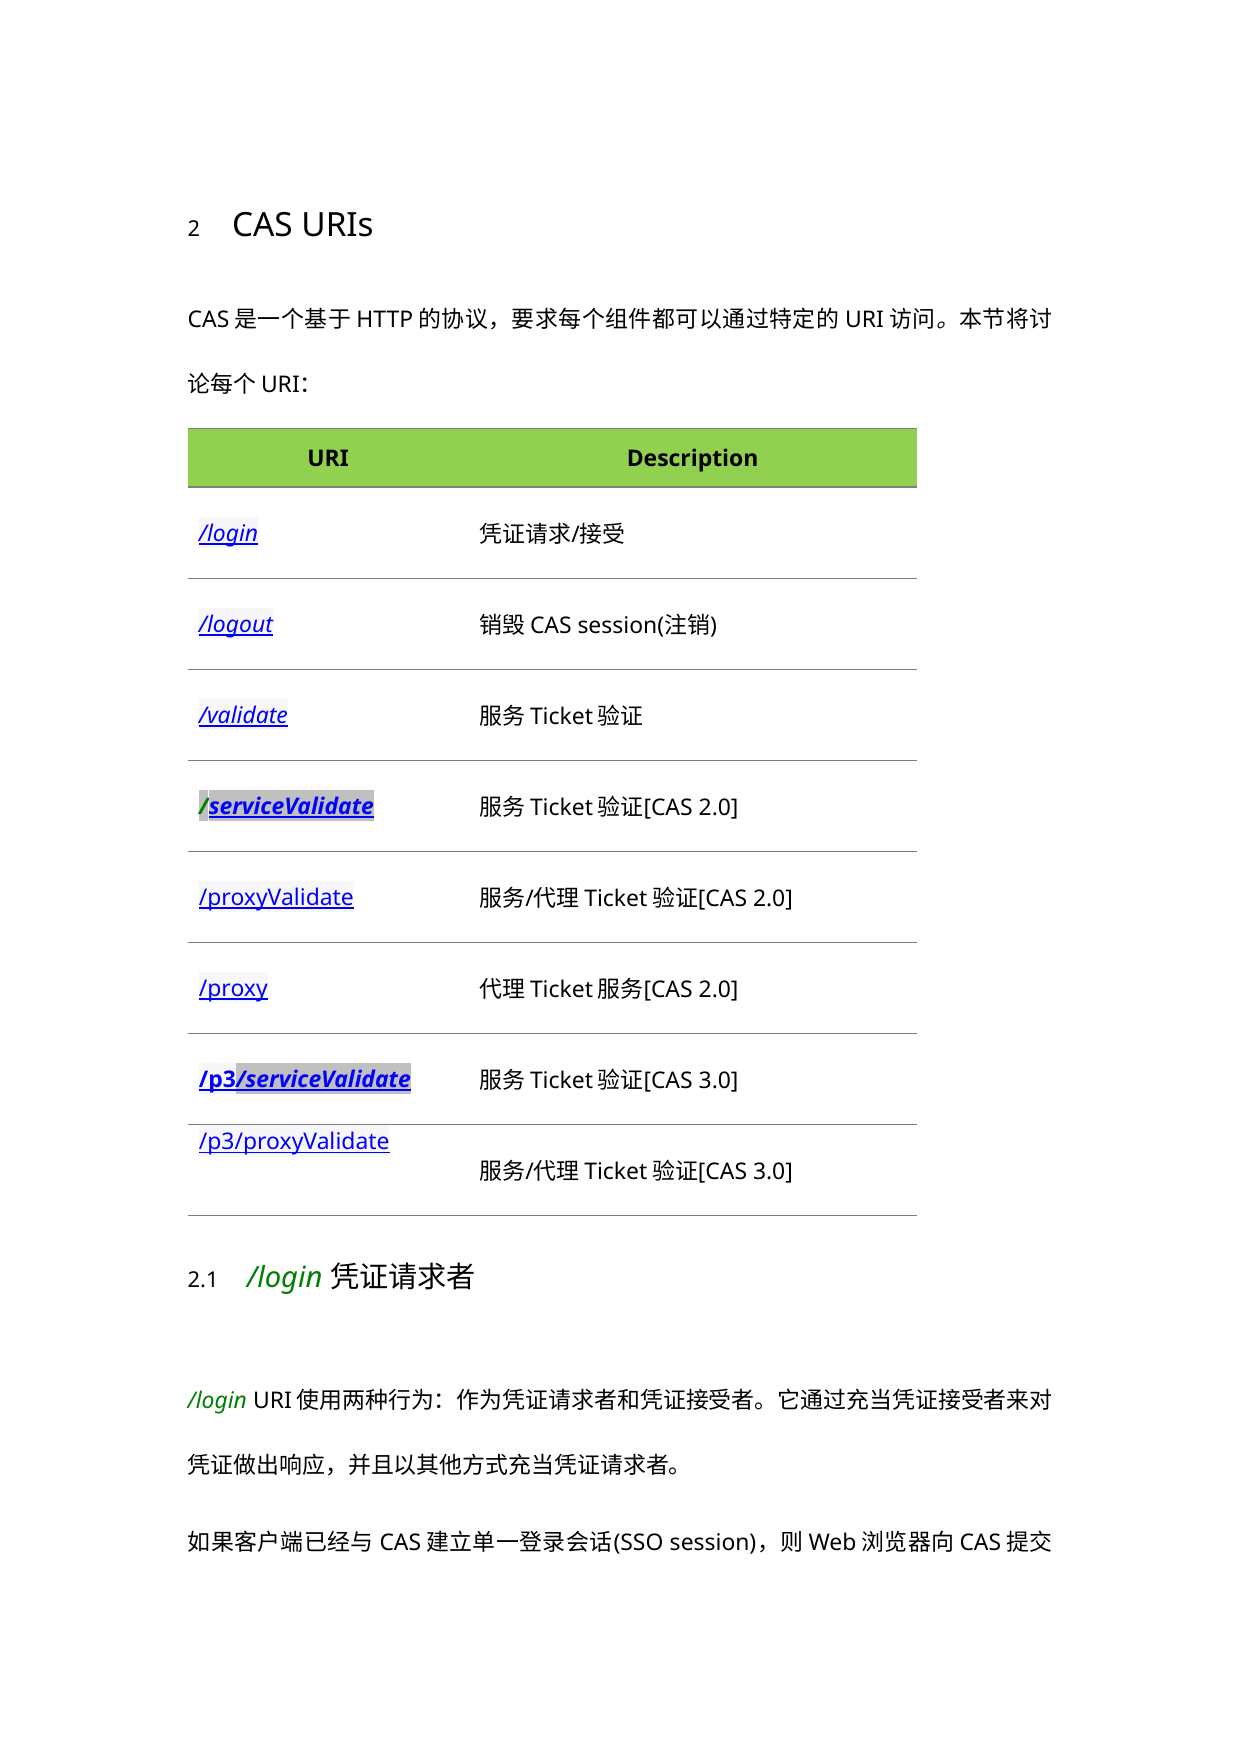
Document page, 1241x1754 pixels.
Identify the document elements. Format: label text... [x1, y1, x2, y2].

table_cell /logout [188, 579, 468, 668]
table_cell 服务Ticket验证 [468, 670, 917, 759]
table_cell 服务/代理Ticket验证[CAS 2.0] [468, 852, 917, 942]
text CAS是一个基于HTTP的协议，要求每个组件都可以通过特定的URI访问。本节将讨论每个URI： [187, 285, 1053, 415]
table_cell /p3/serviceValidate [188, 1034, 468, 1124]
table_header Description [468, 429, 917, 486]
table_cell 服务/代理Ticket验证[CAS 3.0] [468, 1125, 917, 1215]
table_cell /proxyValidate [188, 852, 468, 942]
table_header URI [188, 429, 468, 486]
table_cell /serviceValidate [188, 761, 468, 851]
table_cell /p3/proxyValidate [188, 1125, 468, 1215]
table_cell 服务Ticket验证[CAS 3.0] [468, 1034, 917, 1124]
table_cell 凭证请求/接受 [468, 488, 917, 577]
table_cell 销毁CAS session(注销) [468, 579, 917, 668]
table_cell 服务Ticket验证[CAS 2.0] [468, 761, 917, 851]
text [187, 1508, 1053, 1573]
table_cell /validate [188, 670, 468, 759]
subtitle CAS URIs [187, 191, 1053, 256]
table_cell /proxy [188, 943, 468, 1033]
table_cell 代理Ticket服务[CAS 2.0] [468, 943, 917, 1033]
text /login URI使用两种行为：作为凭证请求者和凭证接受者。它通过充当凭证接受者来对凭证做出响应，并且以其他方式充当凭证请求者。 [187, 1366, 1053, 1496]
subtitle /login 凭证请求者 [187, 1243, 1053, 1308]
table_cell /login [188, 488, 468, 577]
